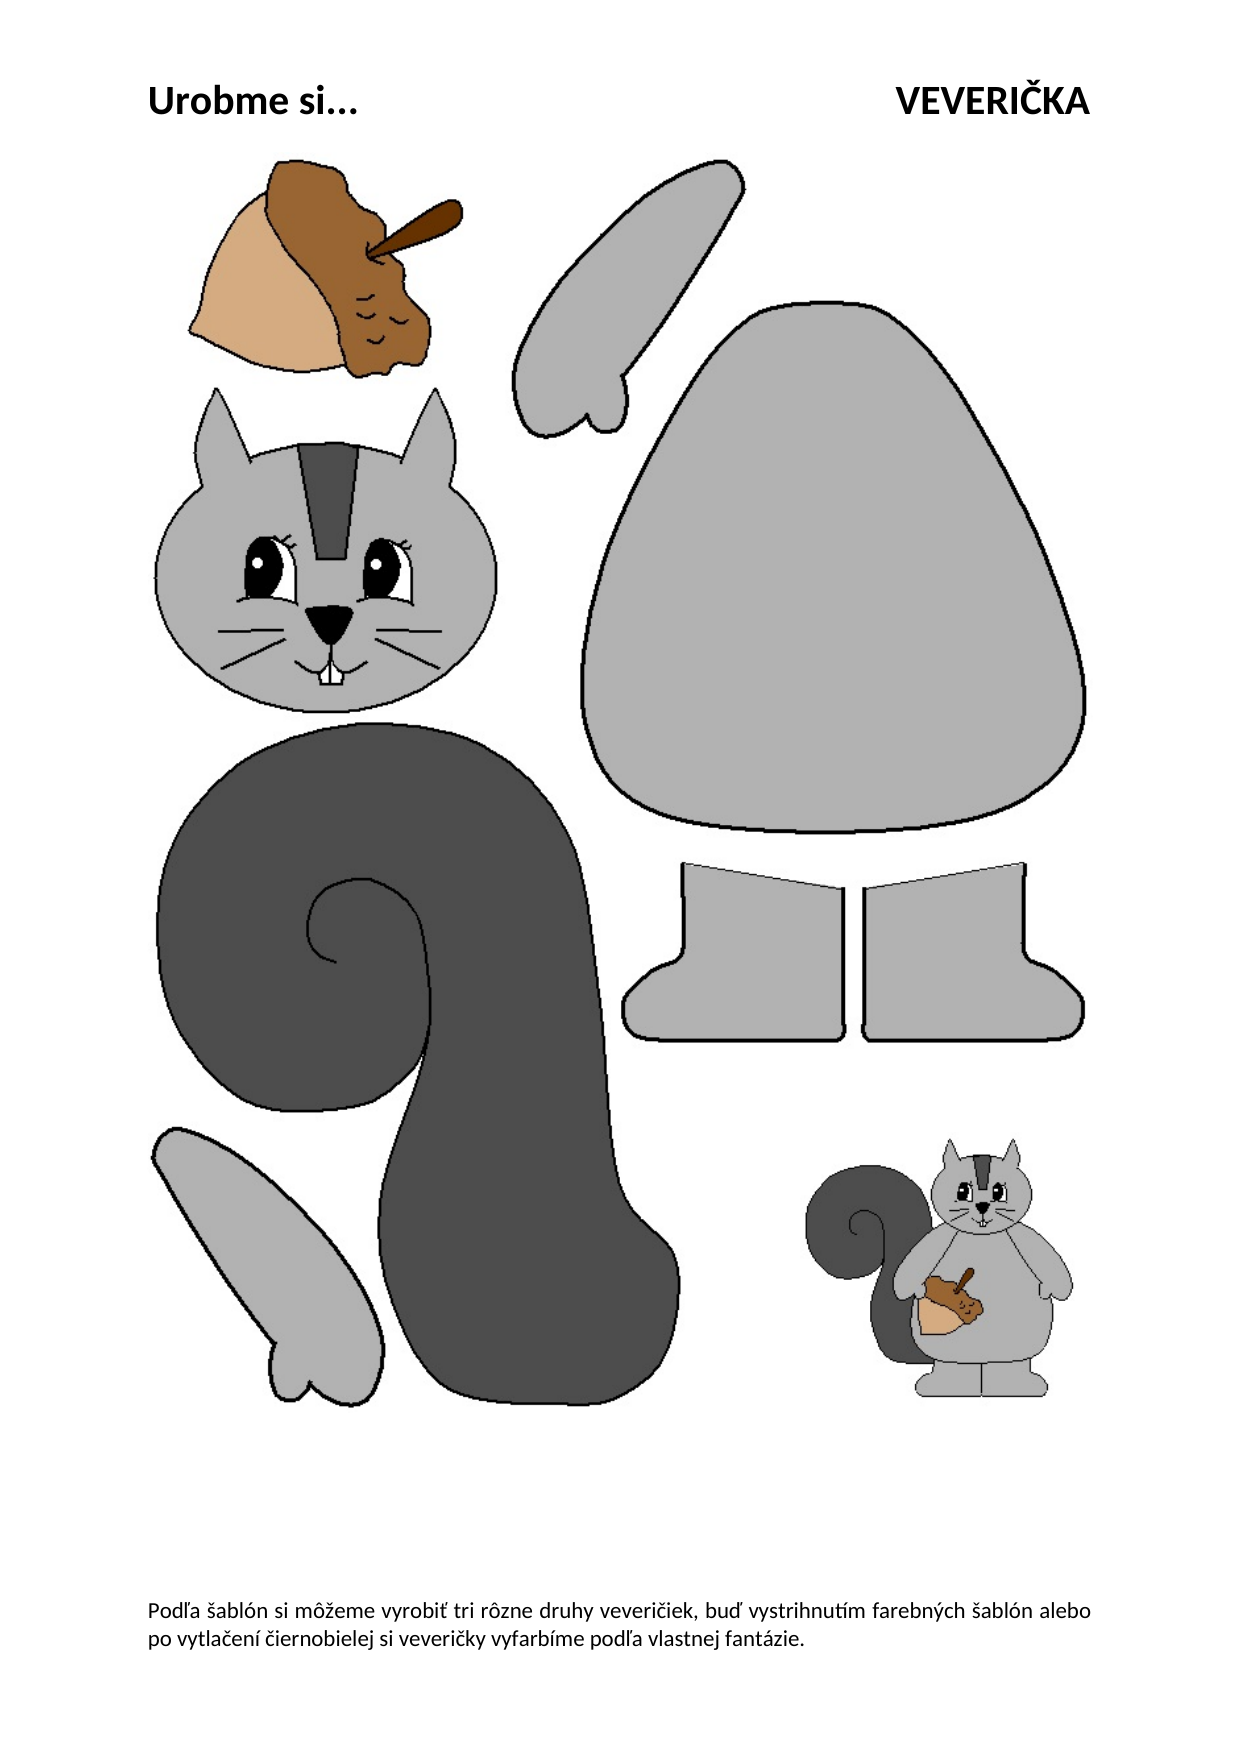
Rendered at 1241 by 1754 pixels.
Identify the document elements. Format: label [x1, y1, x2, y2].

picture [147, 152, 1093, 1413]
